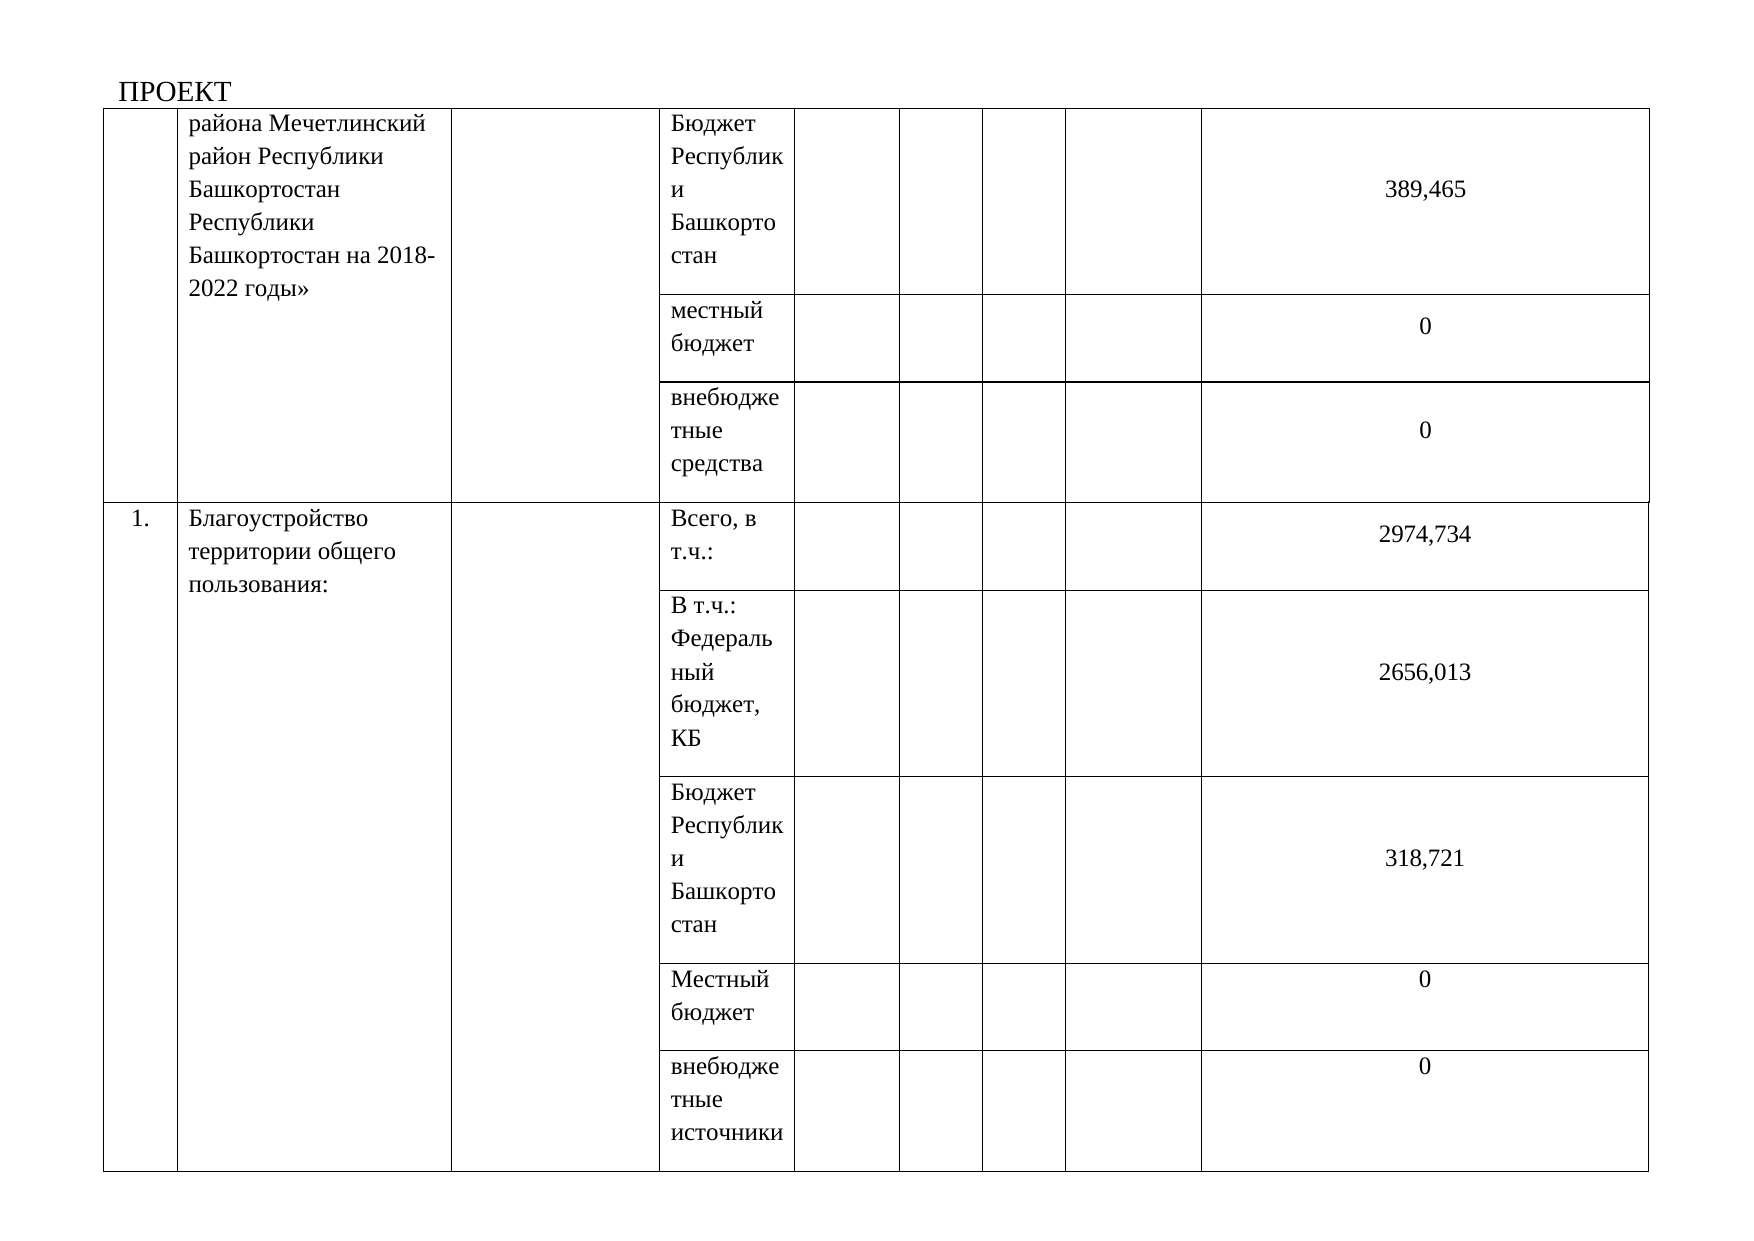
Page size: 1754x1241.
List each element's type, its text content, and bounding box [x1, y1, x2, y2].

table_cell [795, 1051, 899, 1171]
table_cell [983, 591, 1065, 776]
table_cell [983, 777, 1065, 963]
table_cell [1066, 503, 1201, 589]
table_cell [1066, 383, 1201, 502]
table_cell Местный бюджет [660, 964, 794, 1050]
table_cell Благоустройство территории общего пользования: [178, 503, 451, 1171]
table_cell [900, 777, 982, 963]
table_cell В т.ч.: Федеральный бюджет, КБ [660, 591, 794, 776]
table_cell [1066, 109, 1201, 294]
table_cell Бюджет Республики Башкортостан [660, 777, 794, 963]
table_cell [1066, 1051, 1201, 1171]
table_cell [983, 1051, 1065, 1171]
table_cell [1066, 591, 1201, 776]
table_cell 2974,734 [1202, 503, 1648, 589]
table_cell 318,721 [1202, 777, 1648, 963]
table_cell [900, 295, 982, 381]
table_cell [900, 383, 982, 502]
table_cell 389,465 [1202, 109, 1649, 294]
table_cell [983, 503, 1065, 589]
table_cell [983, 383, 1065, 502]
table_cell Бюджет Республики Башкортостан [660, 109, 794, 294]
table_cell [900, 964, 982, 1050]
table_cell [900, 109, 982, 294]
table_cell [795, 109, 899, 294]
table_cell [1066, 777, 1201, 963]
table_cell 0 [1202, 964, 1648, 1050]
table_cell внебюджетные источники [660, 1051, 794, 1171]
table_cell [795, 295, 899, 381]
table_cell [1066, 295, 1201, 381]
table_cell местный бюджет [660, 295, 794, 381]
table_cell [795, 383, 899, 502]
table_cell 0 [1202, 1051, 1648, 1171]
table_cell [900, 591, 982, 776]
table_cell [795, 964, 899, 1050]
table_cell [983, 295, 1065, 381]
table_cell [983, 109, 1065, 294]
table_cell [900, 503, 982, 589]
table_cell внебюджетные средства [660, 383, 794, 502]
table_cell [983, 964, 1065, 1050]
table_cell 0 [1202, 383, 1649, 502]
table_cell 2656,013 [1202, 591, 1648, 776]
table_cell [795, 591, 899, 776]
table_cell 1. [104, 503, 177, 1171]
table_cell [795, 503, 899, 589]
table_cell [900, 1051, 982, 1171]
table_cell [1066, 964, 1201, 1050]
table_cell [452, 503, 659, 1171]
table_cell Всего, в т.ч.: [660, 503, 794, 589]
table_cell [795, 777, 899, 963]
table_cell 0 [1202, 295, 1649, 381]
